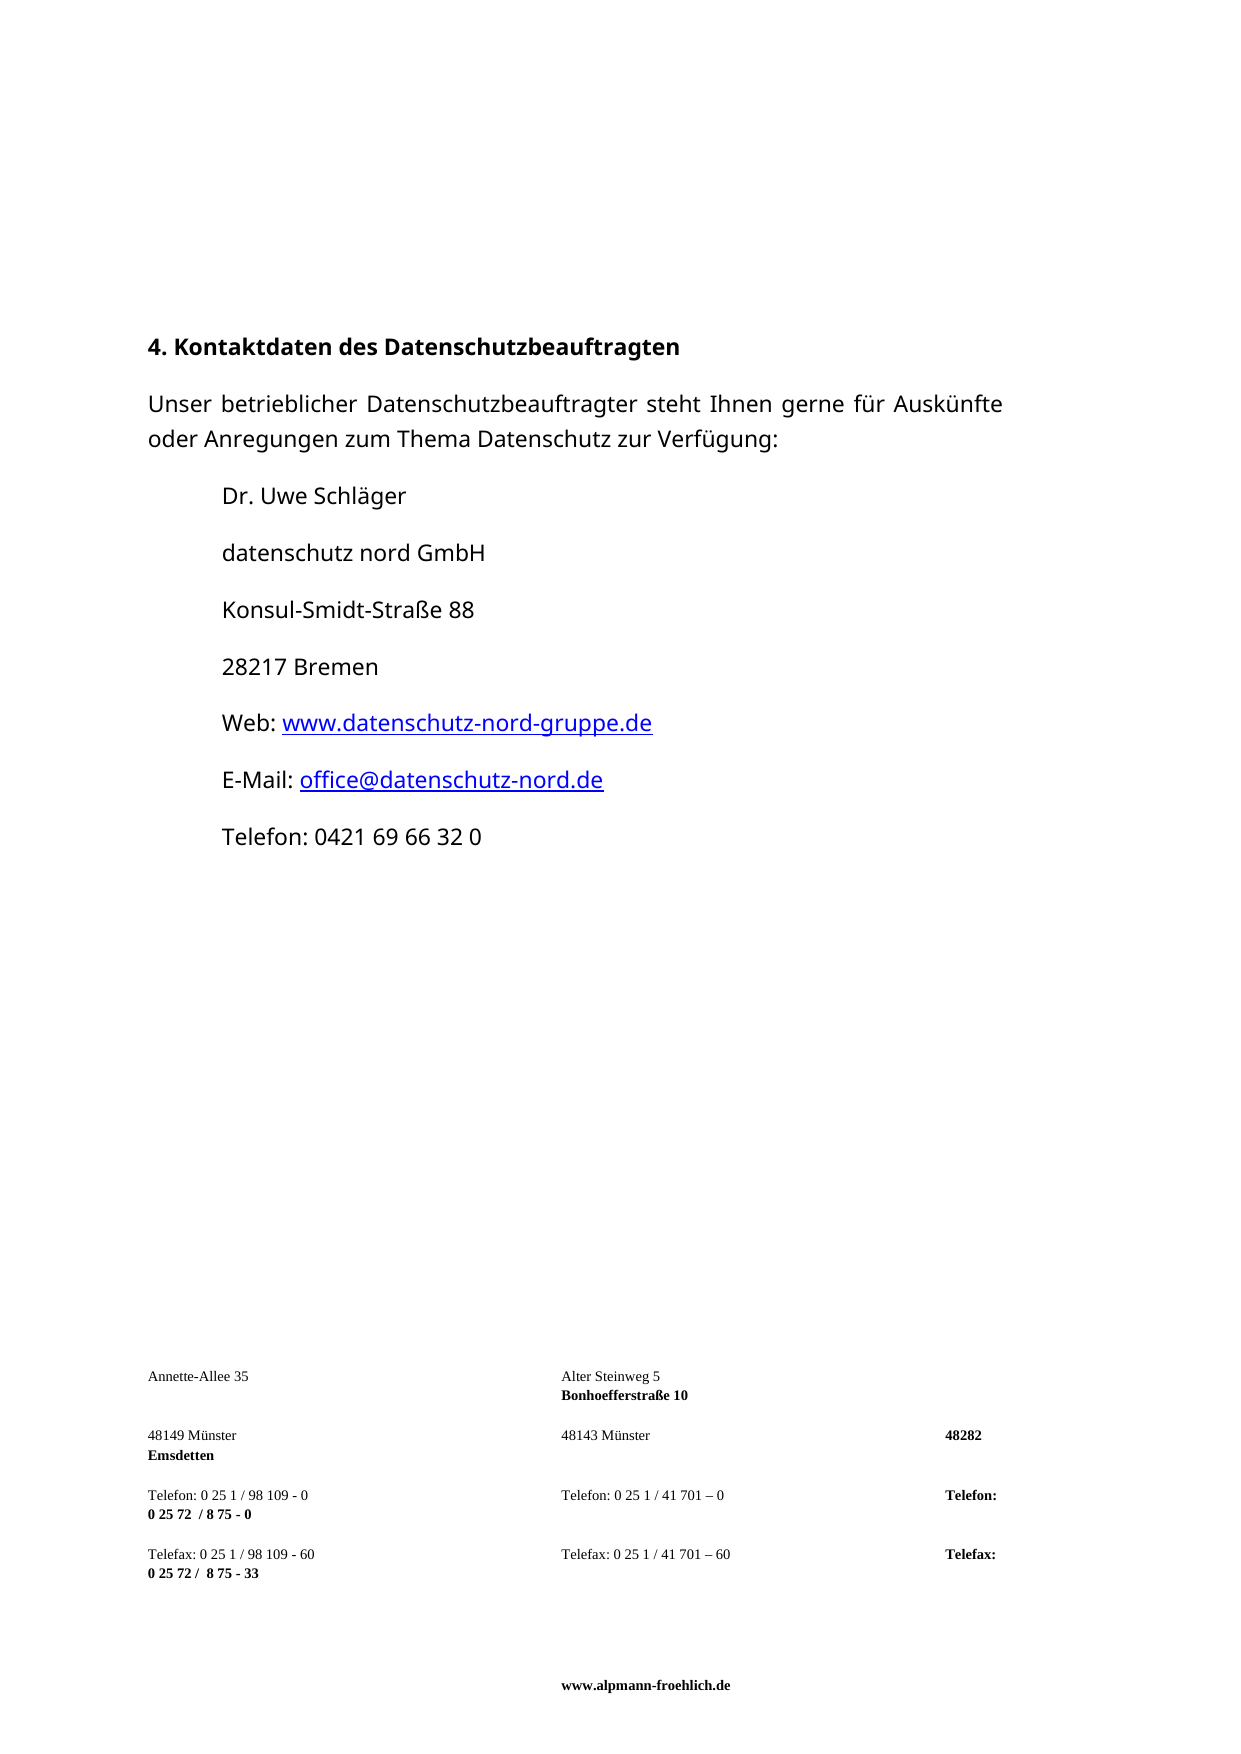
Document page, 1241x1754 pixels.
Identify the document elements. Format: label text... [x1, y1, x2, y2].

text Web: www.datenschutz-nord-gruppe.de [148, 707, 1004, 738]
text datenschutz nord GmbH [148, 537, 1004, 568]
text Dr. Uwe Schläger [148, 480, 1004, 511]
text 28217 Bremen [148, 651, 1004, 682]
text Telefon: 0421 69 66 32 0 [148, 821, 1004, 852]
text E-Mail: office@datenschutz-nord.de [148, 764, 1004, 795]
text 4. Kontaktdaten des Datenschutzbeauftragten [148, 331, 1004, 362]
text Unser betrieblicher Datenschutzbeauftragter steht Ihnen gerne für Auskünfte oder Anregungen zum Thema Datenschutz zur Verfügung: [148, 387, 1004, 455]
text Konsul-Smidt-Straße 88 [148, 594, 1004, 625]
